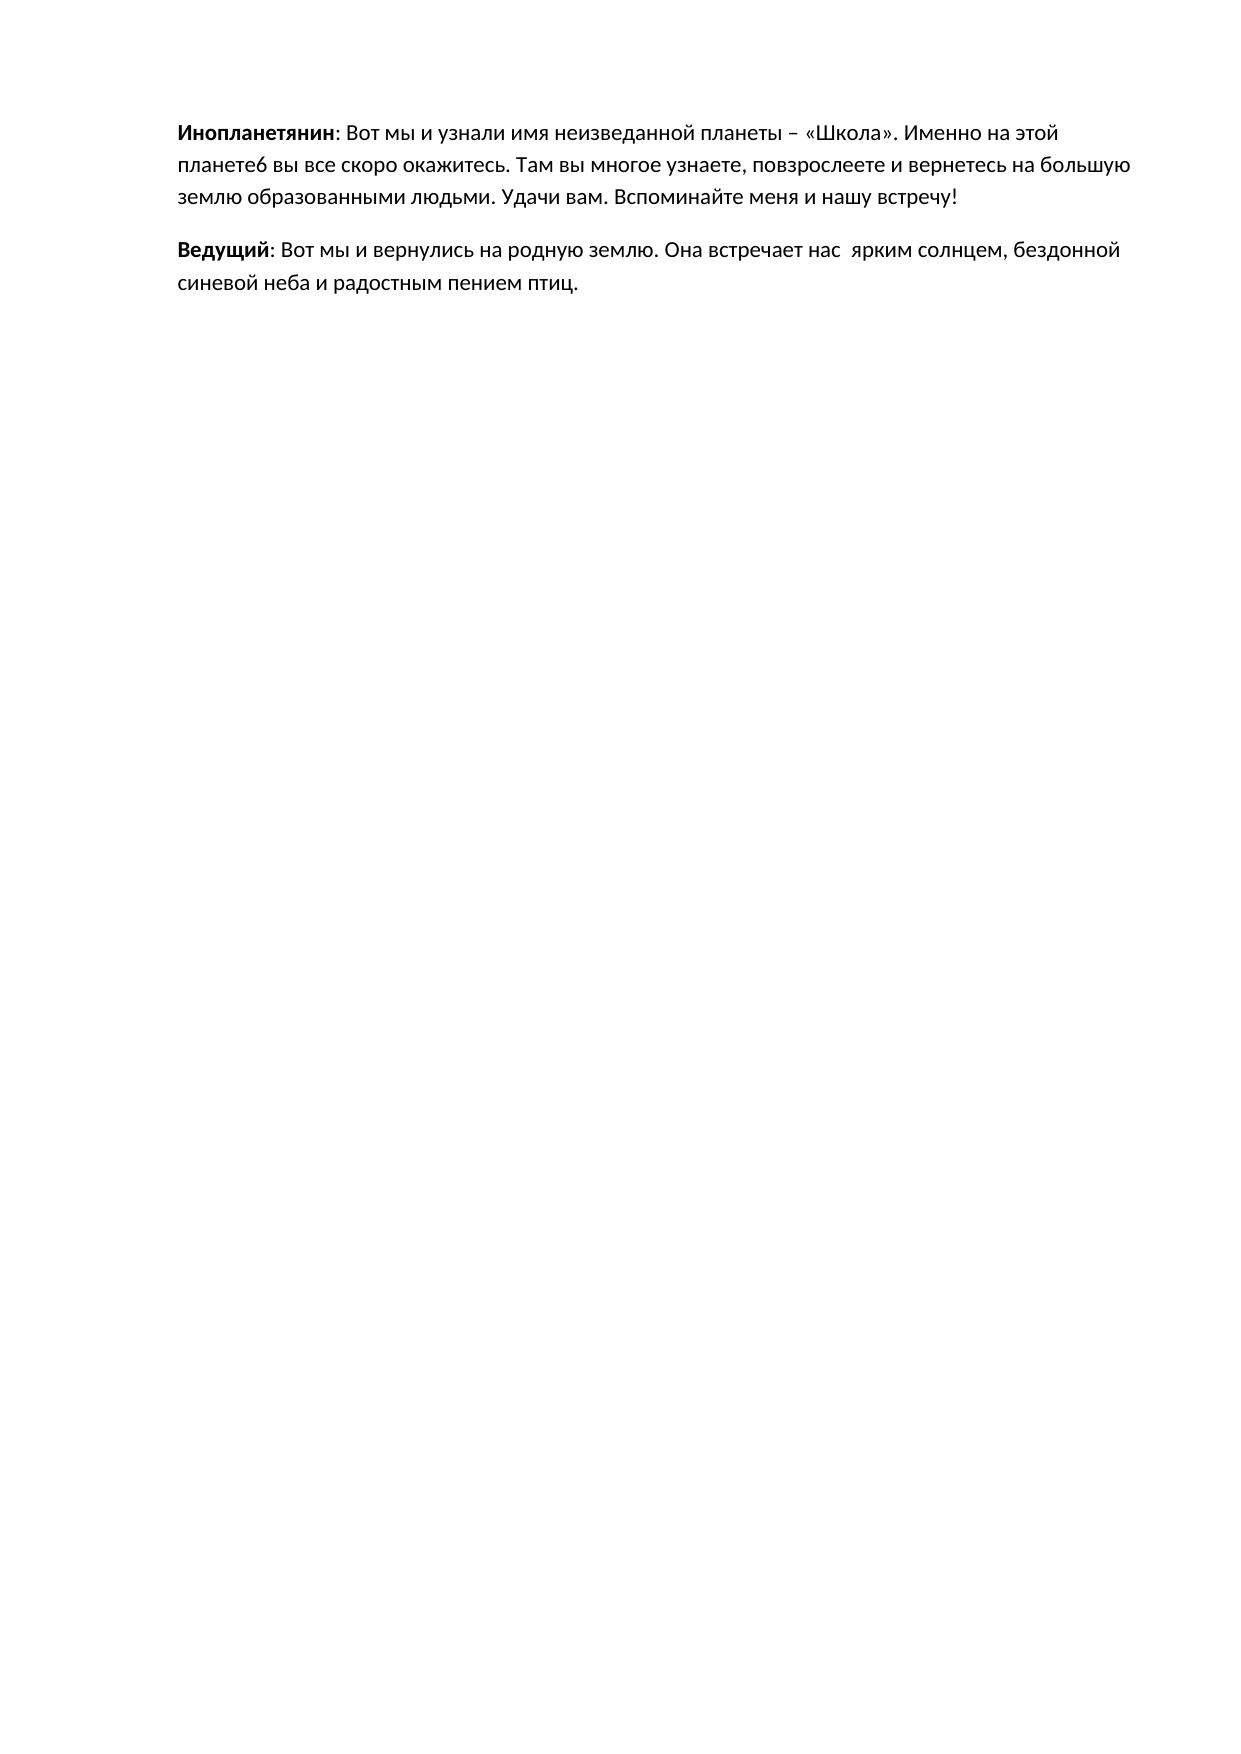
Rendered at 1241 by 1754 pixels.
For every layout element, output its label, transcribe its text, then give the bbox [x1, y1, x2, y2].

text Ведущий: Вот мы и вернулись на родную землю. Она встречает нас ярким солнцем, бездонной синевой неба и радостным пением птиц. [177, 236, 1152, 296]
text Инопланетянин: Вот мы и узнали имя неизведанной планеты – «Школа». Именно на этой планете6 вы все скоро окажитесь. Там вы многое узнаете, повзрослеете и вернетесь на большую землю образованными людьми. Удачи вам. Вспоминайте меня и нашу встречу! [177, 118, 1152, 211]
